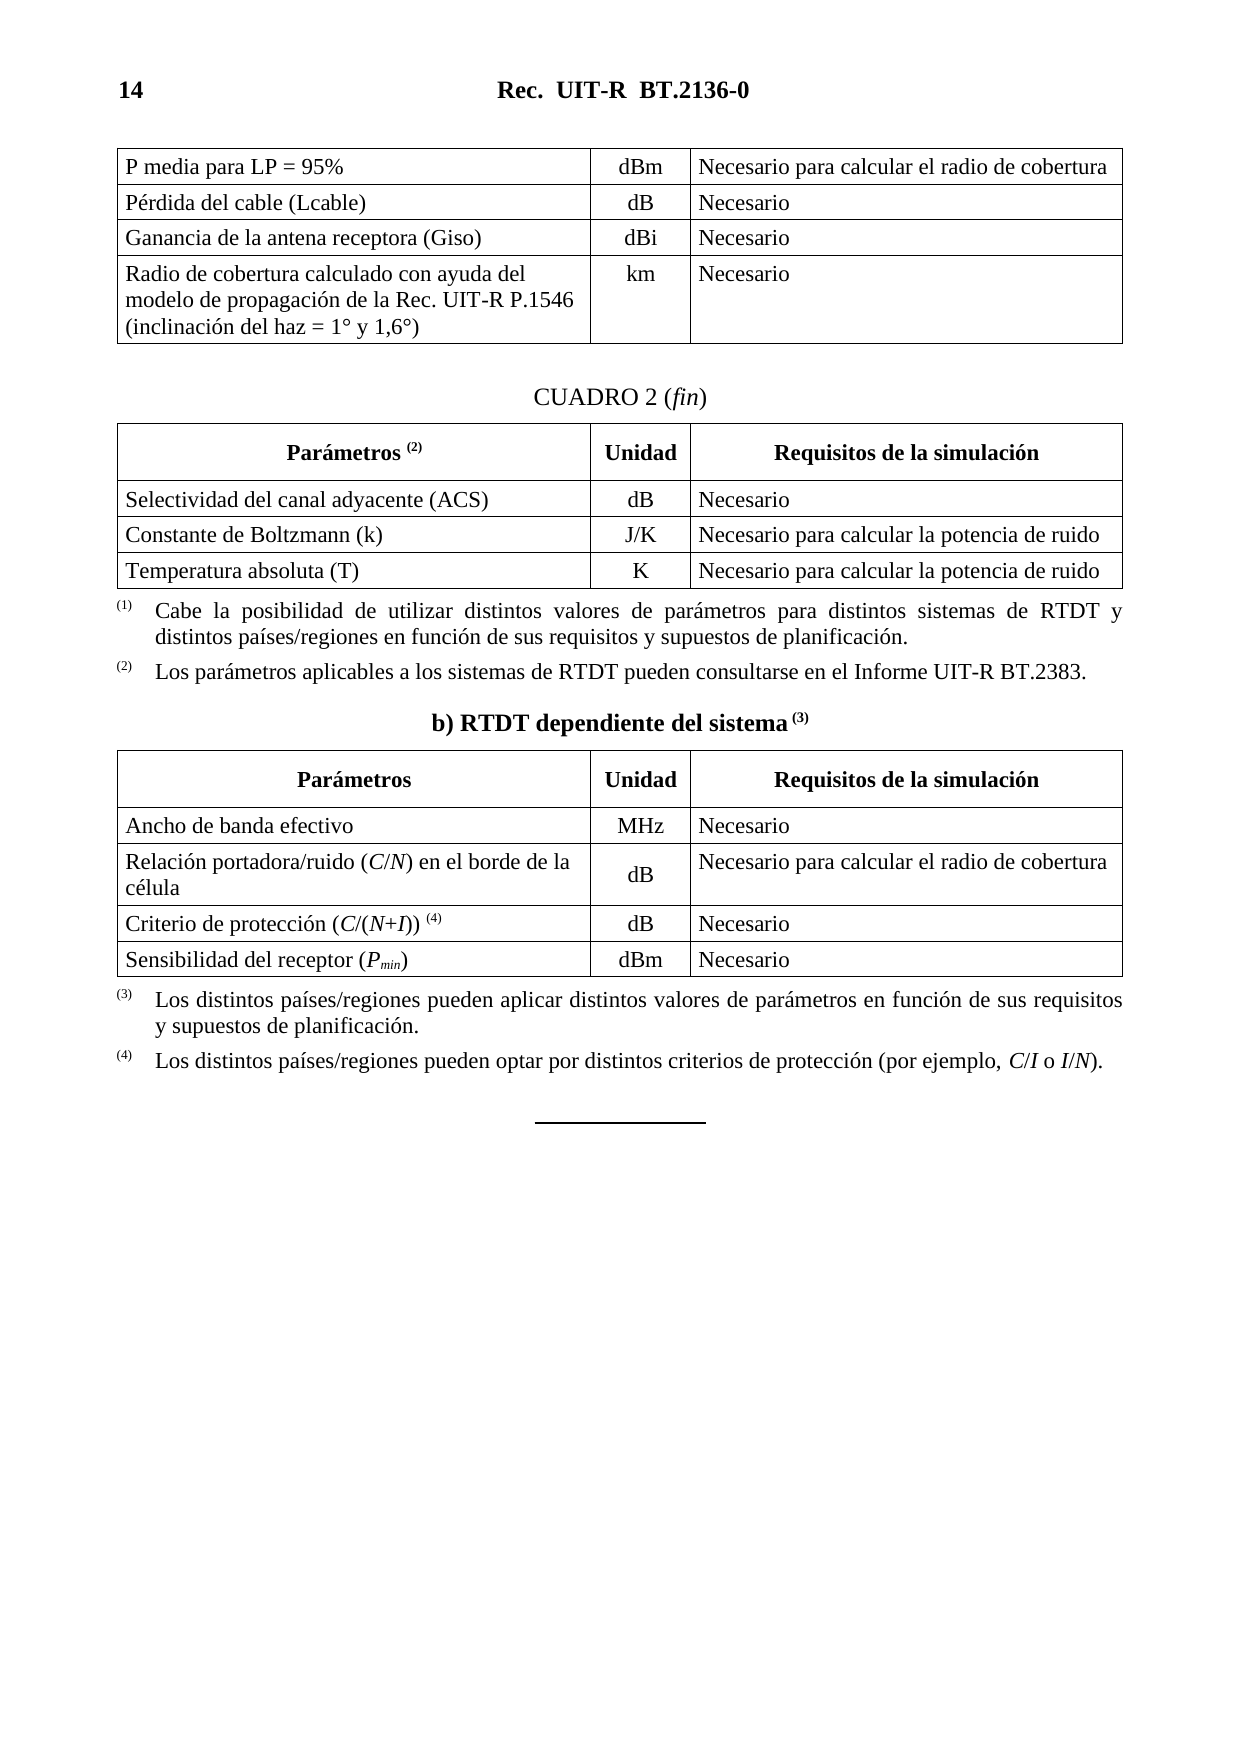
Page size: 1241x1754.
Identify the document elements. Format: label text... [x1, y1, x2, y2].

table_header Unidad [591, 424, 690, 480]
table_cell dB [591, 906, 690, 941]
table_cell Necesario [691, 481, 1122, 516]
table_cell dBi [591, 220, 690, 255]
table_cell Sensibilidad del receptor (Pmin) [118, 942, 590, 976]
table_cell MHz [591, 808, 690, 843]
table_header Unidad [591, 751, 690, 807]
table_cell K [591, 553, 690, 588]
table_cell Necesario [691, 906, 1122, 941]
table_cell Necesario para calcular la potencia de ruido [691, 517, 1122, 552]
table_cell Necesario [691, 256, 1122, 343]
table_cell Temperatura absoluta (T) [118, 553, 590, 588]
table_cell Necesario [691, 185, 1122, 219]
title b) RTDT dependiente del sistema (3) [118, 708, 1122, 737]
table_cell Necesario para calcular la potencia de ruido [691, 553, 1122, 588]
table_cell km [591, 256, 690, 343]
table_cell dB [591, 844, 690, 905]
table_cell Necesario [691, 942, 1122, 976]
table_cell Constante de Boltzmann (k) [118, 517, 590, 552]
table_cell Ganancia de la antena receptora (Giso) [118, 220, 590, 255]
table_cell J/K [591, 517, 690, 552]
table_cell Necesario para calcular el radio de cobertura [691, 844, 1122, 905]
table_cell Relación portadora/ruido (C/N) en el borde de la célula [118, 844, 590, 905]
table_cell Necesario [691, 220, 1122, 255]
table_header Parámetros (2) [118, 424, 590, 480]
table_cell dB [591, 185, 690, 219]
table_cell (3) Los distintos países/regiones pueden aplicar distintos valores de parámetros en función de sus requisitos y supuestos de planificación. (4) Los distintos países/regiones pueden optar por distintos criterios de protección (por ejemplo, C/I o I/N). [118, 977, 1122, 1073]
table_header Parámetros [118, 751, 590, 807]
table_cell Necesario para calcular el radio de cobertura [691, 149, 1122, 183]
table_cell P media para LP = 95% [118, 149, 590, 183]
table_cell (1) Cabe la posibilidad de utilizar distintos valores de parámetros para distintos sistemas de RTDT y distintos países/regiones en función de sus requisitos y supuestos de planificación. (2) Los parámetros aplicables a los sistemas de RTDT pueden consultarse en el Informe UIT-R BT.2383. [118, 589, 1122, 684]
table_cell dBm [591, 149, 690, 183]
table_cell Radio de cobertura calculado con ayuda del modelo de propagación de la Rec. UIT-R P.1546 (inclinación del haz = 1° y 1,6°) [118, 256, 590, 343]
table_cell dB [591, 481, 690, 516]
table_header Requisitos de la simulación [691, 751, 1122, 807]
table_cell dBm [591, 942, 690, 976]
table_cell Pérdida del cable (Lcable) [118, 185, 590, 219]
table_cell Ancho de banda efectivo [118, 808, 590, 843]
table_header Requisitos de la simulación [691, 424, 1122, 480]
text CUADRO 2 (fin) [118, 382, 1122, 411]
table_cell Necesario [691, 808, 1122, 843]
table_cell Criterio de protección (C/(N+I)) (4) [118, 906, 590, 941]
table_cell Selectividad del canal adyacente (ACS) [118, 481, 590, 516]
